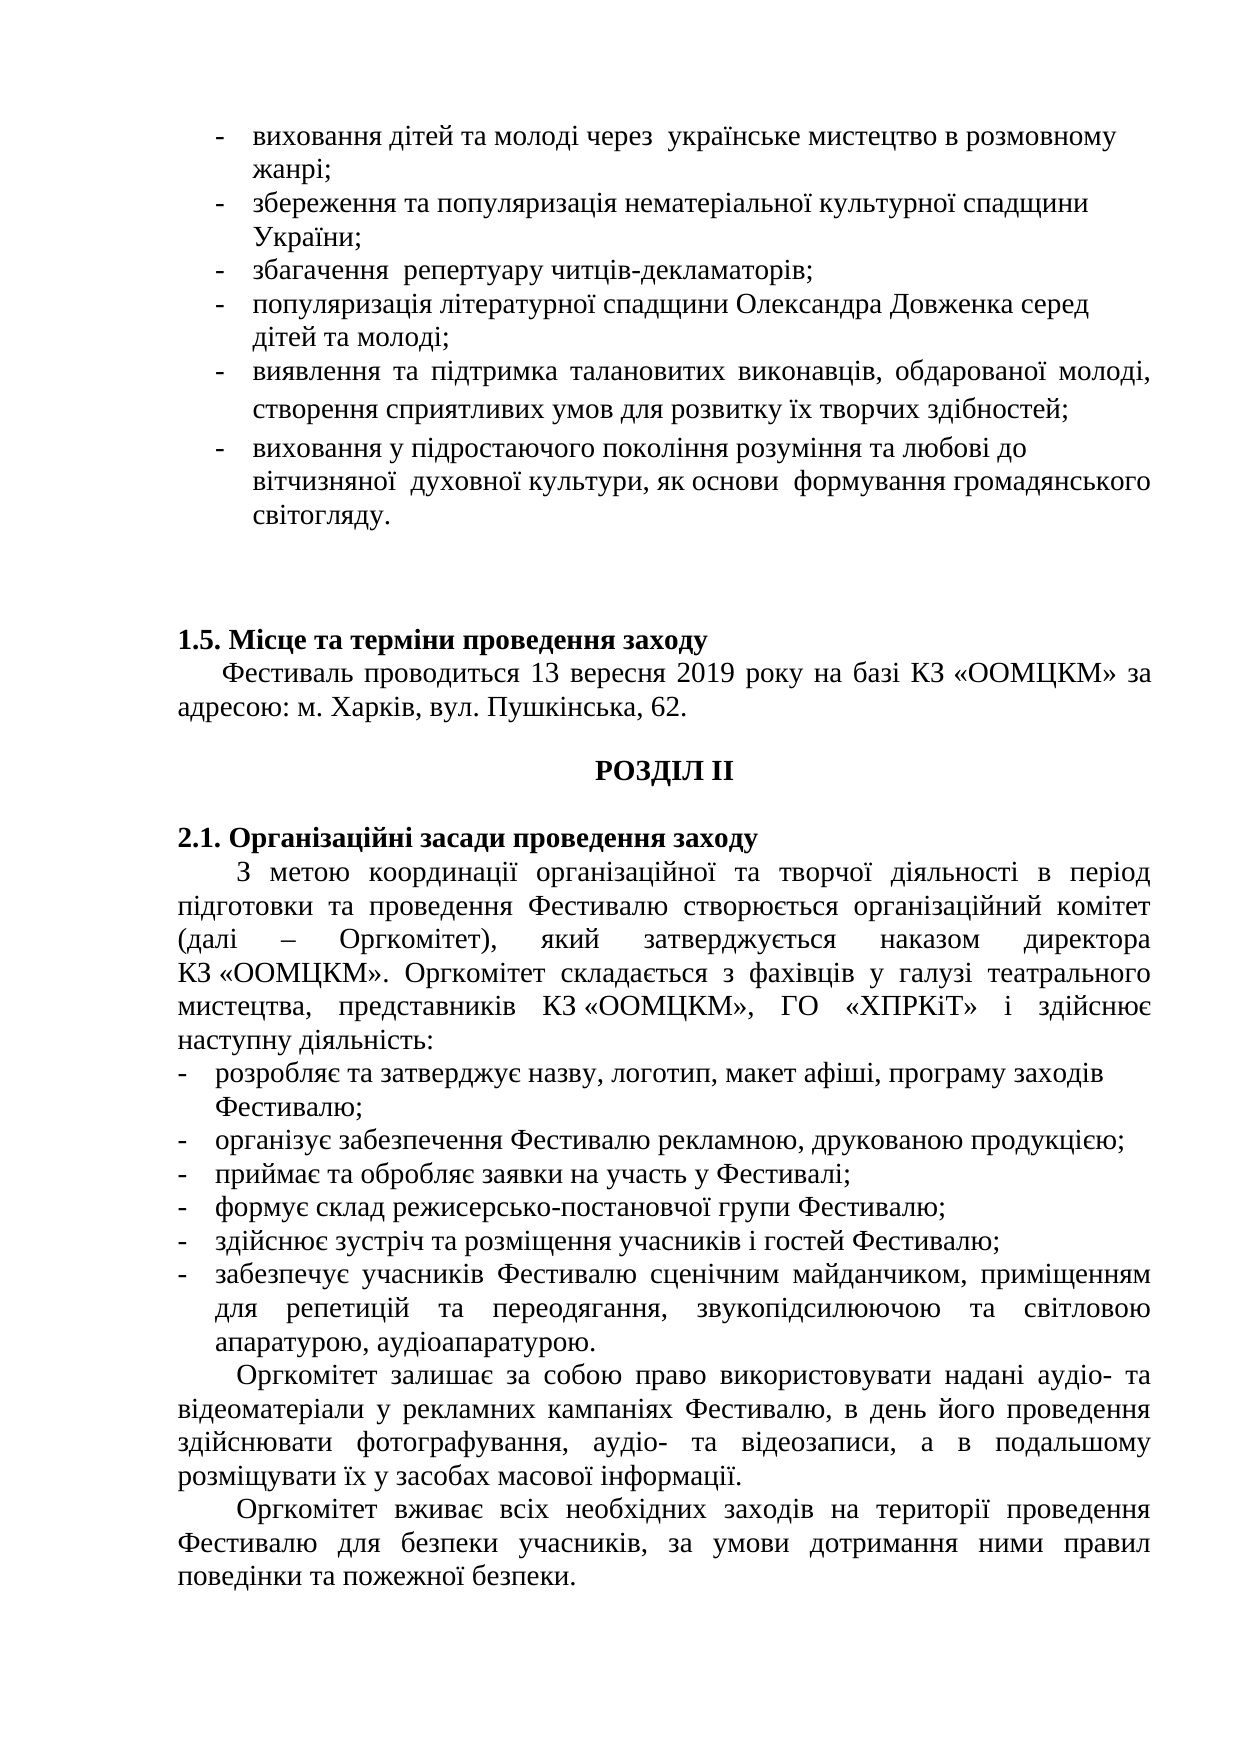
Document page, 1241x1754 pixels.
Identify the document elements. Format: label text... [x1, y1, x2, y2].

list збагачення репертуару читців-декламаторів; [215, 252, 1152, 286]
list формує склад режисерсько-постановчої групи Фестивалю; [177, 1189, 1152, 1223]
list виховання дітей та молоді через українське мистецтво в розмовному жанрі; [215, 118, 1152, 185]
text Фестиваль проводиться 13 вересня 2019 року на базі КЗ «ООМЦКМ» за адресою: м. Харків, вул. Пушкінська, 62. [177, 655, 1152, 722]
text Оргкомітет вживає всіх необхідних заходів на території проведення Фестивалю для безпеки учасників, за умови дотримання ними правил поведінки та пожежної безпеки. [177, 1491, 1152, 1592]
list забезпечує учасників Фестивалю сценічним майданчиком, приміщенням для репетицій та переодягання, звукопідсилюючою та світловою апаратурою, аудіоапаратурою. [177, 1257, 1152, 1357]
list приймає та обробляє заявки на участь у Фестивалі; [177, 1156, 1152, 1189]
list виявлення та підтримка талановитих виконавців, обдарованої молоді, створення сприятливих умов для розвитку їх творчих здібностей; [215, 353, 1152, 425]
text 2.1. Організаційні засади проведення заходу [177, 821, 1152, 854]
list здійснює зустріч та розміщення учасників і гостей Фестивалю; [177, 1223, 1152, 1257]
text Оргкомітет залишає за собою право використовувати надані аудіо- та відеоматеріали у рекламних кампаніях Фестивалю, в день його проведення здійснювати фотографування, аудіо- та відеозаписи, а в подальшому розміщувати їх у засобах масової інформації. [177, 1357, 1152, 1491]
list організує забезпечення Фестивалю рекламною, друкованою продукцією; [177, 1122, 1152, 1156]
list виховання у підростаючого покоління розуміння та любові до вітчизняної духовної культури, як основи формування громадянського світогляду. [215, 430, 1152, 531]
list збереження та популяризація нематеріальної культурної спадщини України; [215, 185, 1152, 252]
list розробляє та затверджує назву, логотип, макет афіші, програму заходів Фестивалю; [177, 1055, 1152, 1122]
text 1.5. Місце та терміни проведення заходу [177, 622, 1152, 655]
text З метою координації організаційної та творчої діяльності в період підготовки та проведення Фестивалю створюється організаційний комітет (далі – Оргкомітет), який затверджується наказом директора КЗ «ООМЦКМ». Оргкомітет складається з фахівців у галузі театрального мистецтва, представників КЗ «ООМЦКМ», ГО «ХПРКіТ» і здійснює наступну діяльність: [177, 854, 1152, 1055]
list популяризація літературної спадщини Олександра Довженка серед дітей та молоді; [215, 286, 1152, 353]
text РОЗДІЛ ІІ [177, 753, 1152, 787]
